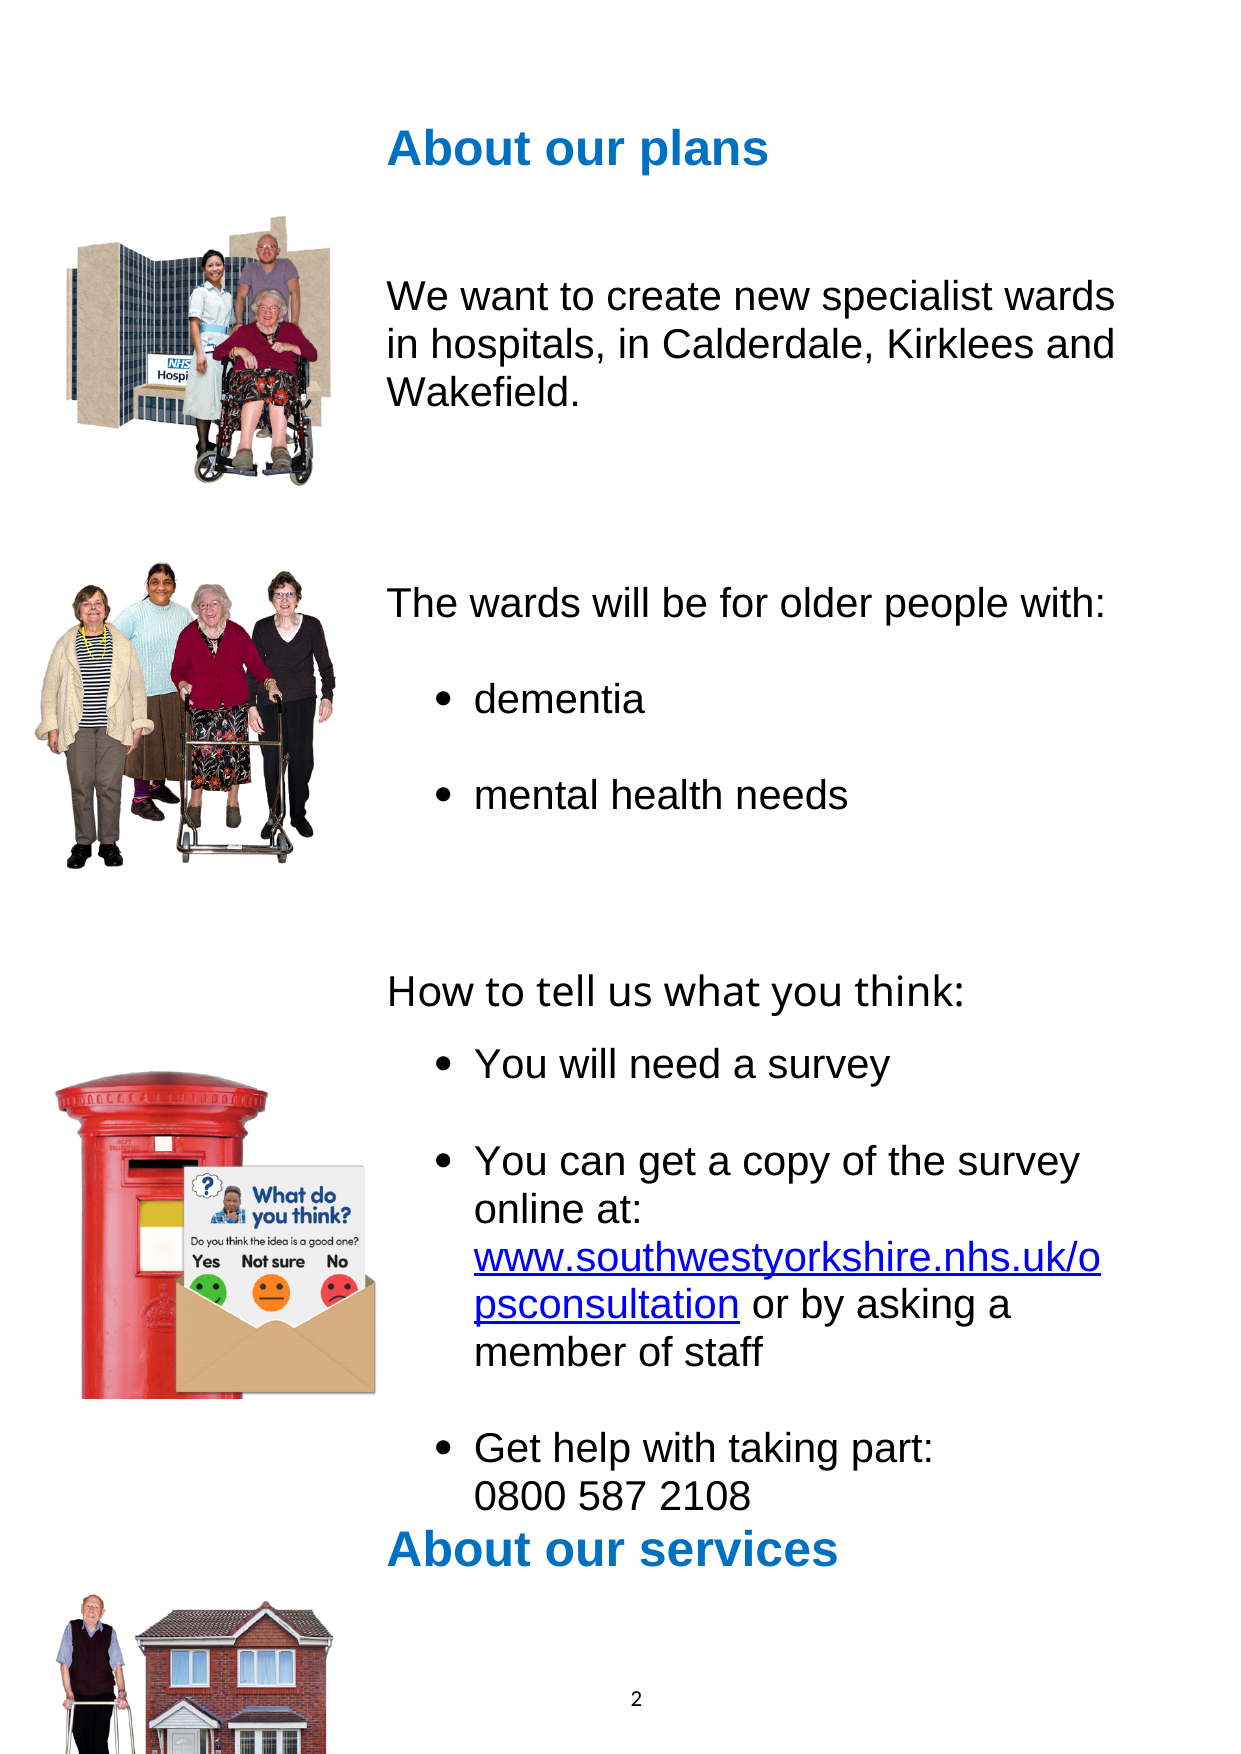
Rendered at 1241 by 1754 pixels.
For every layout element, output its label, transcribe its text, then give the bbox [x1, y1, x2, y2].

subtitle About our services [386, 1520, 1122, 1577]
picture [45, 1562, 337, 1754]
subtitle The wards will be for older people with: [386, 578, 1122, 626]
picture [58, 206, 339, 489]
picture [51, 1067, 383, 1399]
text You will need a survey [436, 1040, 1122, 1136]
text mental health needs [436, 770, 1122, 818]
subtitle About our plans [386, 118, 1122, 176]
text How to tell us what you think: [386, 962, 1122, 1019]
text You can get a copy of the survey online at: www.southwestyorkshire.nhs.uk/opsconsultation or by asking a member of staff [436, 1136, 1122, 1424]
subtitle We want to create new specialist wards in hospitals, in Calderdale, Kirklees and Wakefield. [386, 223, 1122, 415]
text Get help with taking part: 0800 587 2108 [436, 1424, 1122, 1520]
picture [24, 554, 345, 875]
text dementia [436, 674, 1122, 770]
